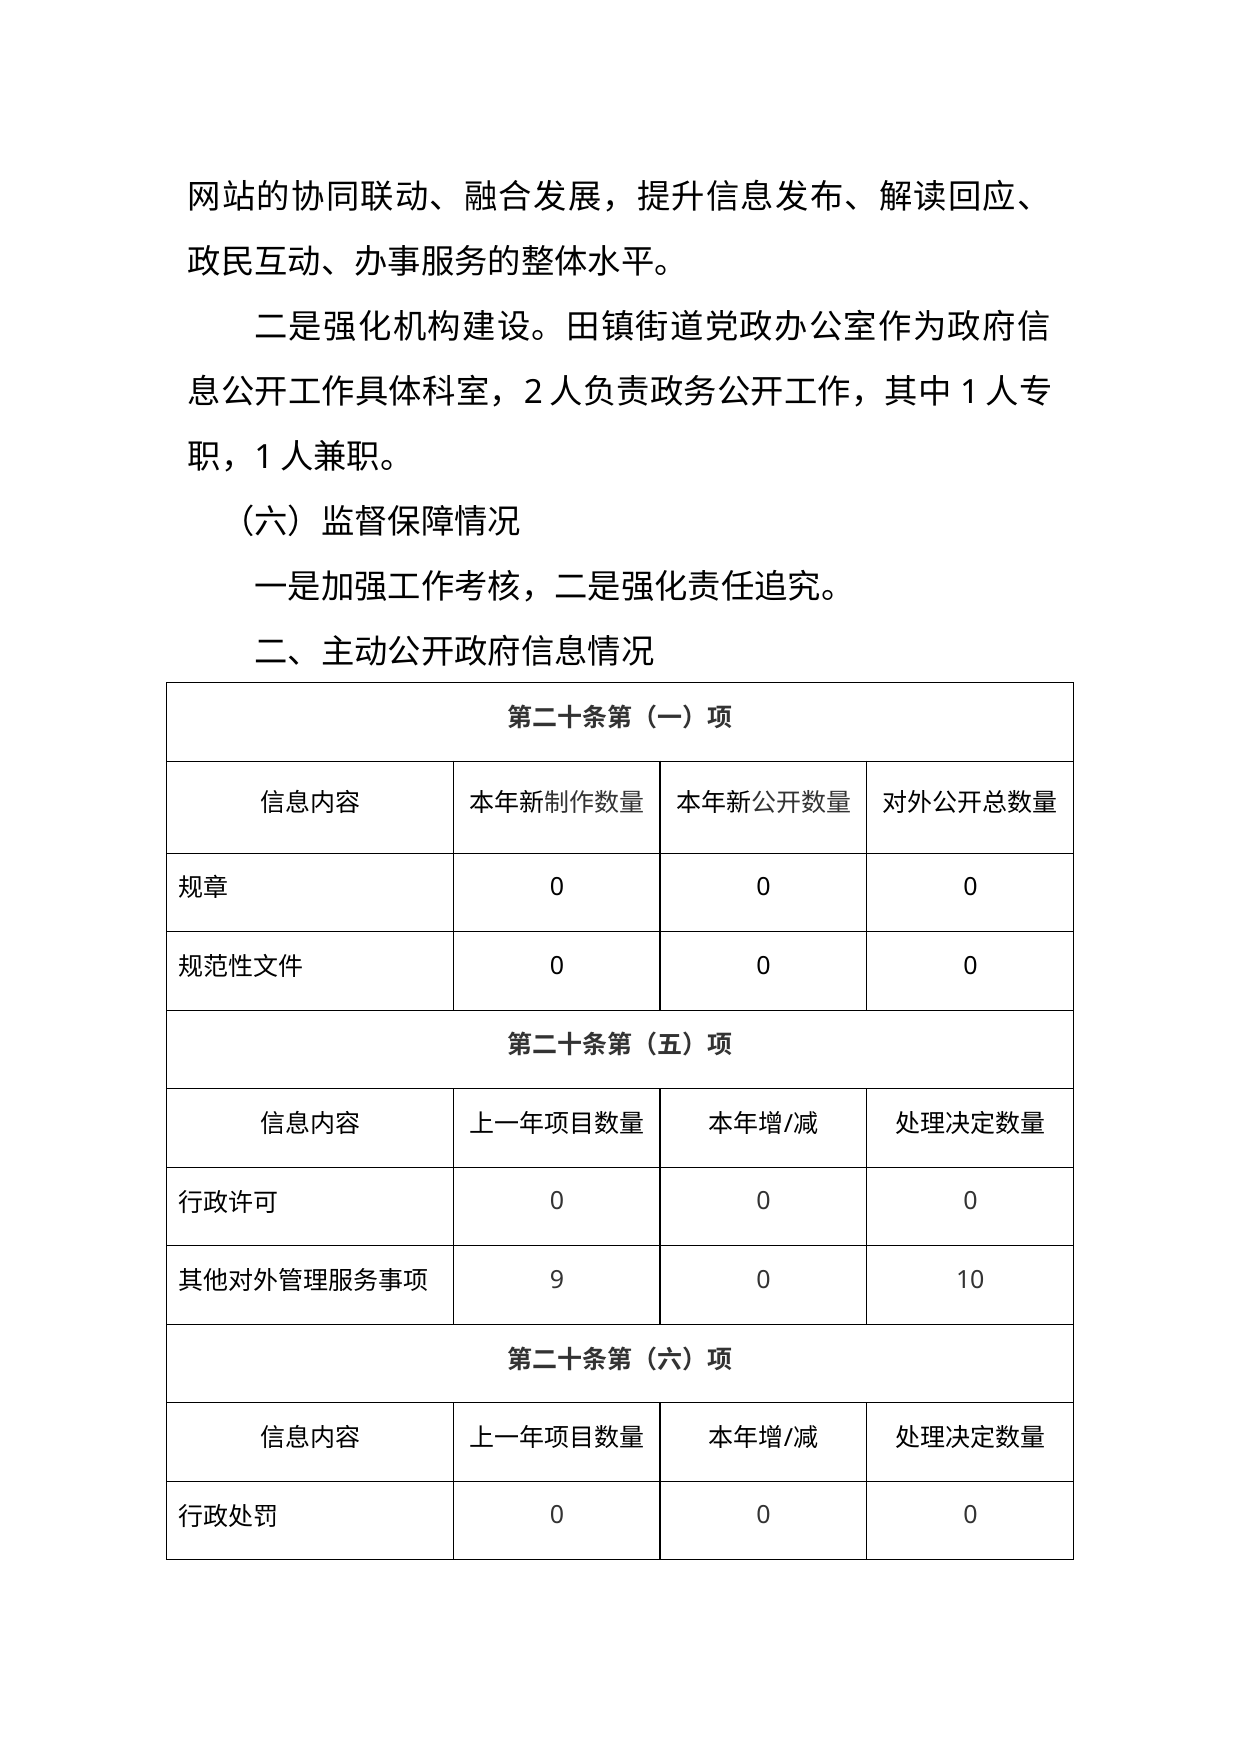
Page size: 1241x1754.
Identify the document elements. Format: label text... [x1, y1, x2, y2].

table_cell 9 [454, 1246, 659, 1324]
table_cell 第二十条第（五）项 [167, 1011, 1073, 1088]
table_cell 0 [454, 932, 659, 1009]
table_cell 规章 [167, 854, 453, 931]
table_cell 上一年项目数量 [454, 1089, 659, 1167]
table_cell 处理决定数量 [867, 1089, 1073, 1167]
text 一是加强工作考核，二是强化责任追究。 [187, 552, 1053, 617]
table_cell 0 [867, 1482, 1073, 1559]
table_cell 本年增/减 [661, 1403, 866, 1481]
table_cell 本年新公开数量 [661, 762, 866, 852]
table_cell 0 [661, 1482, 866, 1559]
table_cell 行政许可 [167, 1168, 453, 1245]
table_header 第二十条第（一）项 [167, 683, 1073, 761]
table_cell 对外公开总数量 [867, 762, 1073, 852]
table_cell 0 [661, 932, 866, 1009]
table_cell 0 [661, 854, 866, 931]
text 二、主动公开政府信息情况 [187, 617, 1053, 682]
table_cell 0 [454, 854, 659, 931]
table_cell 信息内容 [167, 1089, 453, 1167]
table_cell 本年增/减 [661, 1089, 866, 1167]
table_cell 0 [867, 1168, 1073, 1245]
table_cell 0 [867, 932, 1073, 1009]
table_cell 行政处罚 [167, 1482, 453, 1559]
table_cell 信息内容 [167, 1403, 453, 1481]
table_cell 规范性文件 [167, 932, 453, 1009]
table_cell 0 [454, 1168, 659, 1245]
table_cell 0 [454, 1482, 659, 1559]
table_cell 本年新制作数量 [454, 762, 659, 852]
text 二是强化机构建设。田镇街道党政办公室作为政府信息公开工作具体科室，2人负责政务公开工作，其中1人专职，1人兼职。 [187, 292, 1053, 487]
table_cell 信息内容 [167, 762, 453, 852]
table_cell 第二十条第（六）项 [167, 1325, 1073, 1402]
table_cell 上一年项目数量 [454, 1403, 659, 1481]
table_cell 0 [661, 1246, 866, 1324]
table_cell 0 [867, 854, 1073, 931]
table_cell 其他对外管理服务事项 [167, 1246, 453, 1324]
table_cell 处理决定数量 [867, 1403, 1073, 1481]
table_cell 10 [867, 1246, 1073, 1324]
text （六）监督保障情况 [187, 487, 1053, 552]
table_cell 0 [661, 1168, 866, 1245]
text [187, 162, 1053, 292]
